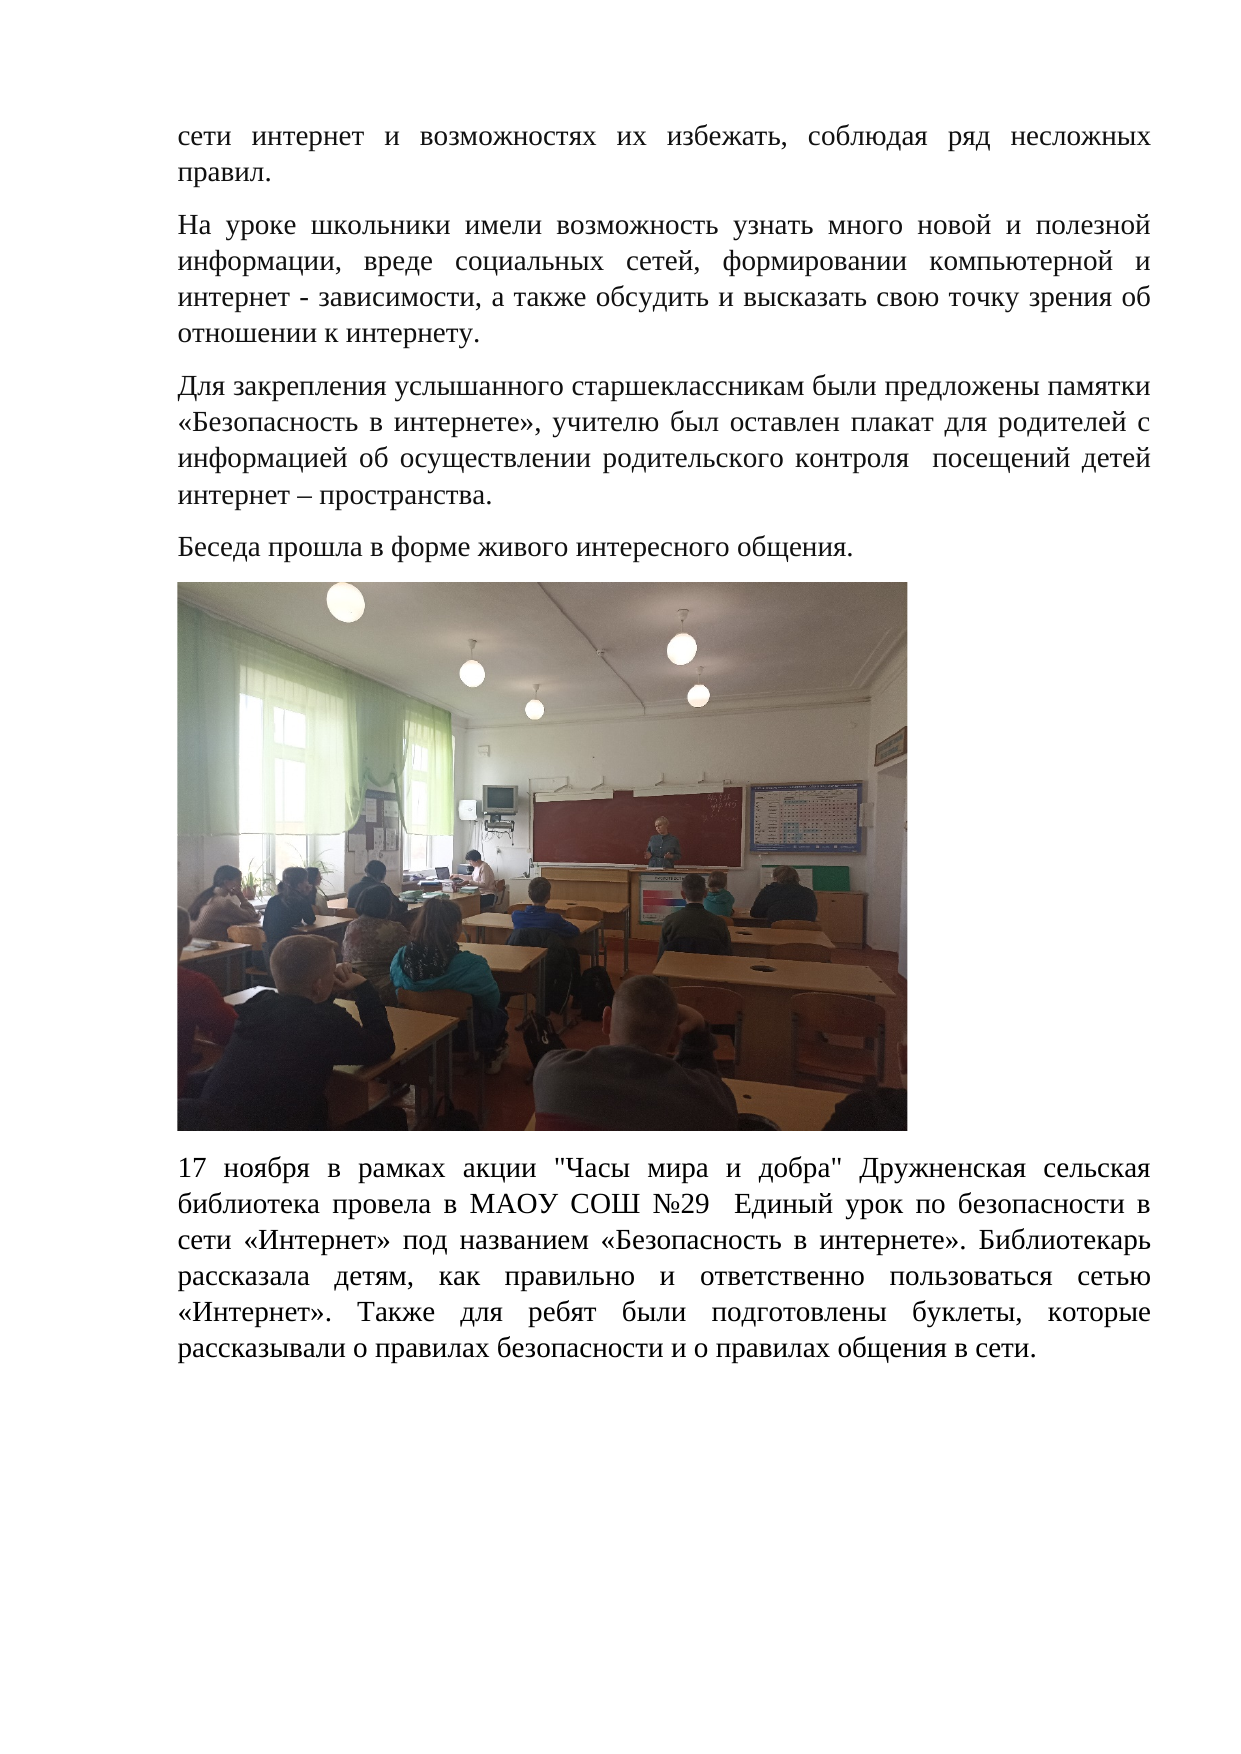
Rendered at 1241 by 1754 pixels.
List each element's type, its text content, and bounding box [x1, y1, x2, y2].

text Библиотекарь РМБУ Белореченской МЦБ ЦБ перечислила основные опасности глобальной сети и подсказала способы, как от них уберечься. Ребята узнали о скрытых и явных угрозах, подстерегающих пользователей сети интернет и возможностях их избежать, соблюдая ряд несложных правил. [177, 152, 1152, 188]
picture [177, 582, 908, 1131]
text Беседа прошла в форме живого интересного общения. [177, 529, 1152, 563]
text 17 ноября в рамках акции "Часы мира и добра" Дружненская сельская библиотека провела в МАОУ СОШ №29 Единый урок по безопасности в сети «Интернет» под названием «Безопасность в интернете». Библиотекарь рассказала детям, как правильно и ответственно пользоваться сетью «Интернет». Также для ребят были подготовлены буклеты, которые рассказывали о правилах безопасности и о правилах общения в сети. [177, 1328, 1152, 1364]
text Для закрепления услышанного старшеклассникам были предложены памятки «Безопасность в интернете», учителю был оставлен плакат для родителей с информацией об осуществлении родительского контроля посещений детей интернет – пространства. [177, 474, 1152, 510]
text На уроке школьники имели возможность узнать много новой и полезной информации, вреде социальных сетей, формировании компьютерной и интернет - зависимости, а также обсудить и высказать свою точку зрения об отношении к интернету. [177, 313, 1152, 349]
